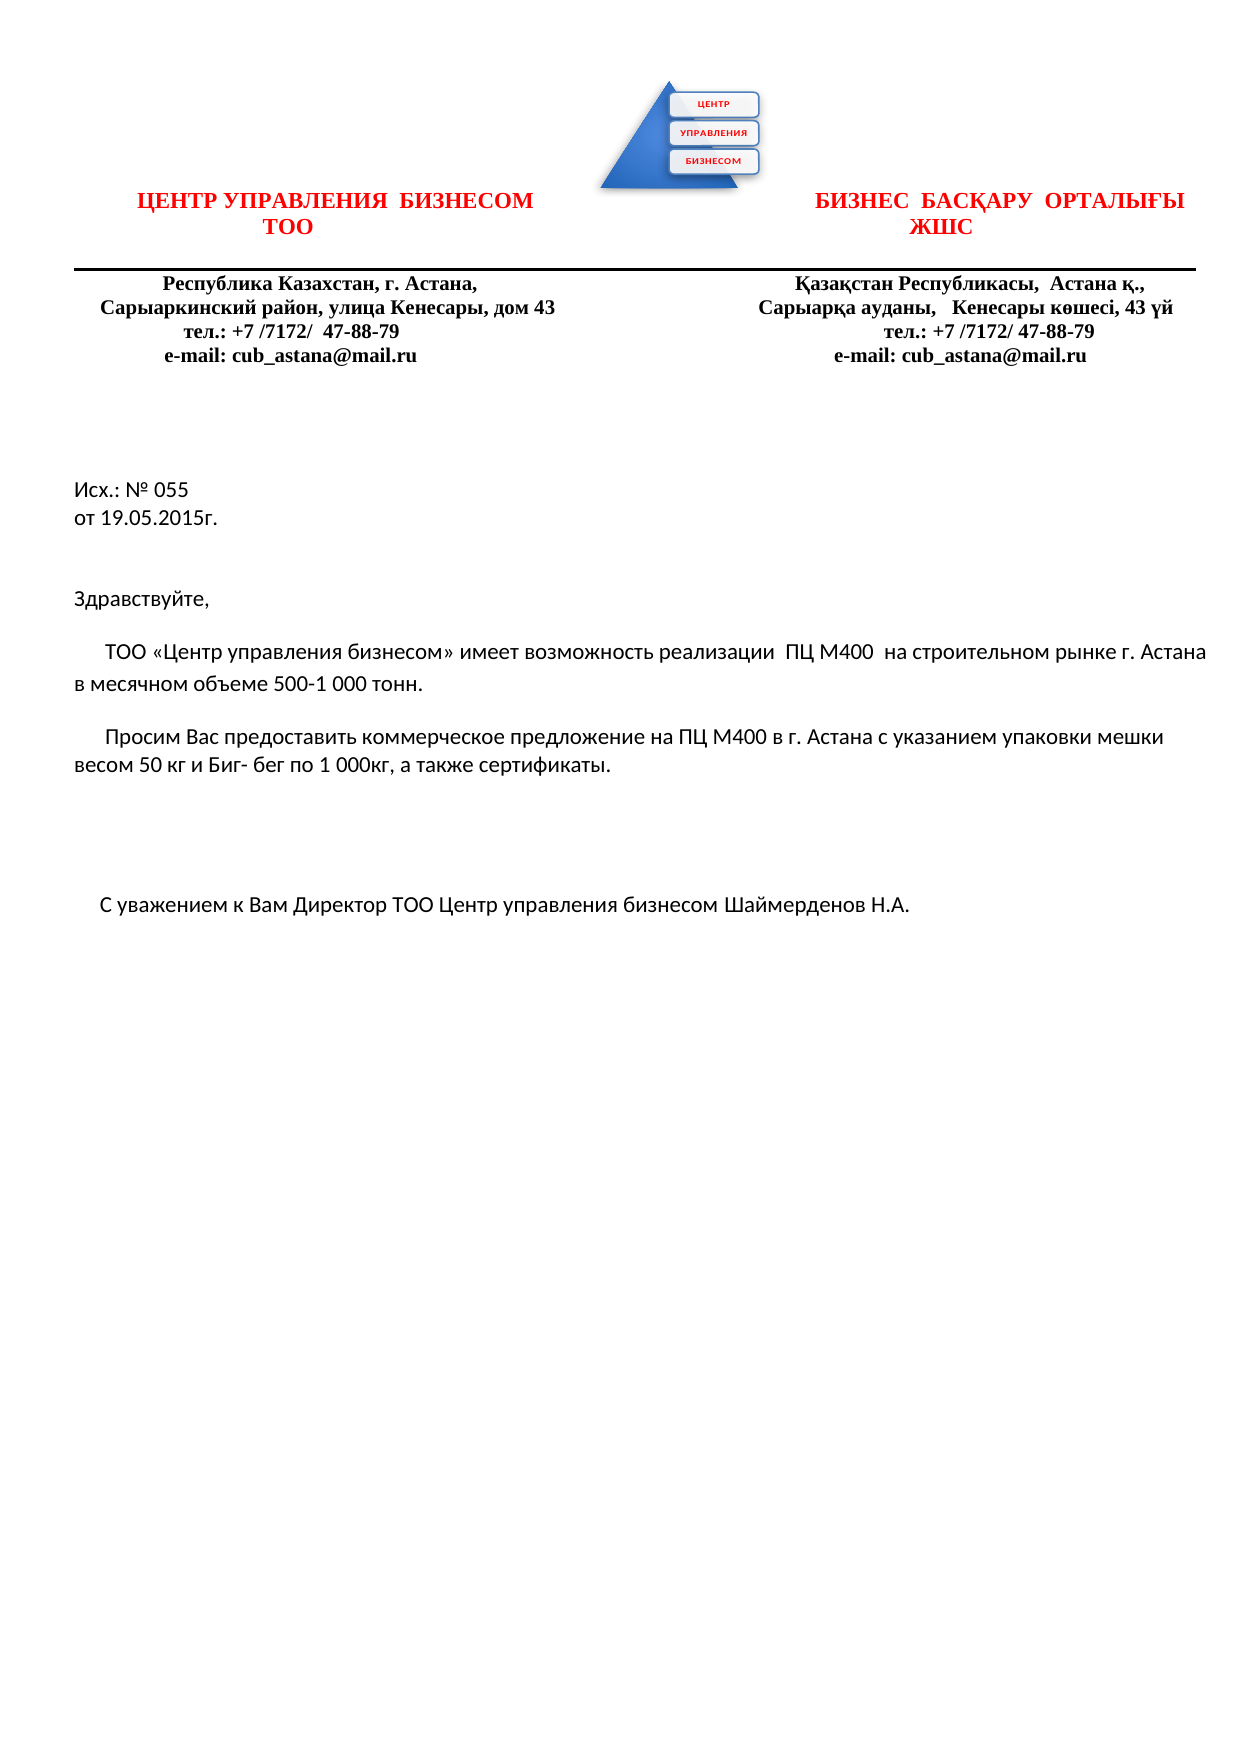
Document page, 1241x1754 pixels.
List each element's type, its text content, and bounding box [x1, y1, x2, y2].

text Исх.: № 055 [74, 475, 1211, 503]
text ТОО «Центр управления бизнесом» имеет возможность реализации ПЦ М400 на строительном рынке г. Астана в месячном объеме 500-1 000 тонн. [74, 637, 1211, 697]
text Здравствуйте, [74, 584, 1211, 612]
text от 19.05.2015г. [74, 503, 1211, 531]
text С уважением к Вам Директор ТОО Центр управления бизнесом Шаймерденов Н.А. [74, 891, 1211, 918]
text Просим Вас предоставить коммерческое предложение на ПЦ М400 в г. Астана с указанием упаковки мешки весом 50 кг и Биг- бег по 1 000кг, а также сертификаты. [74, 722, 1211, 778]
